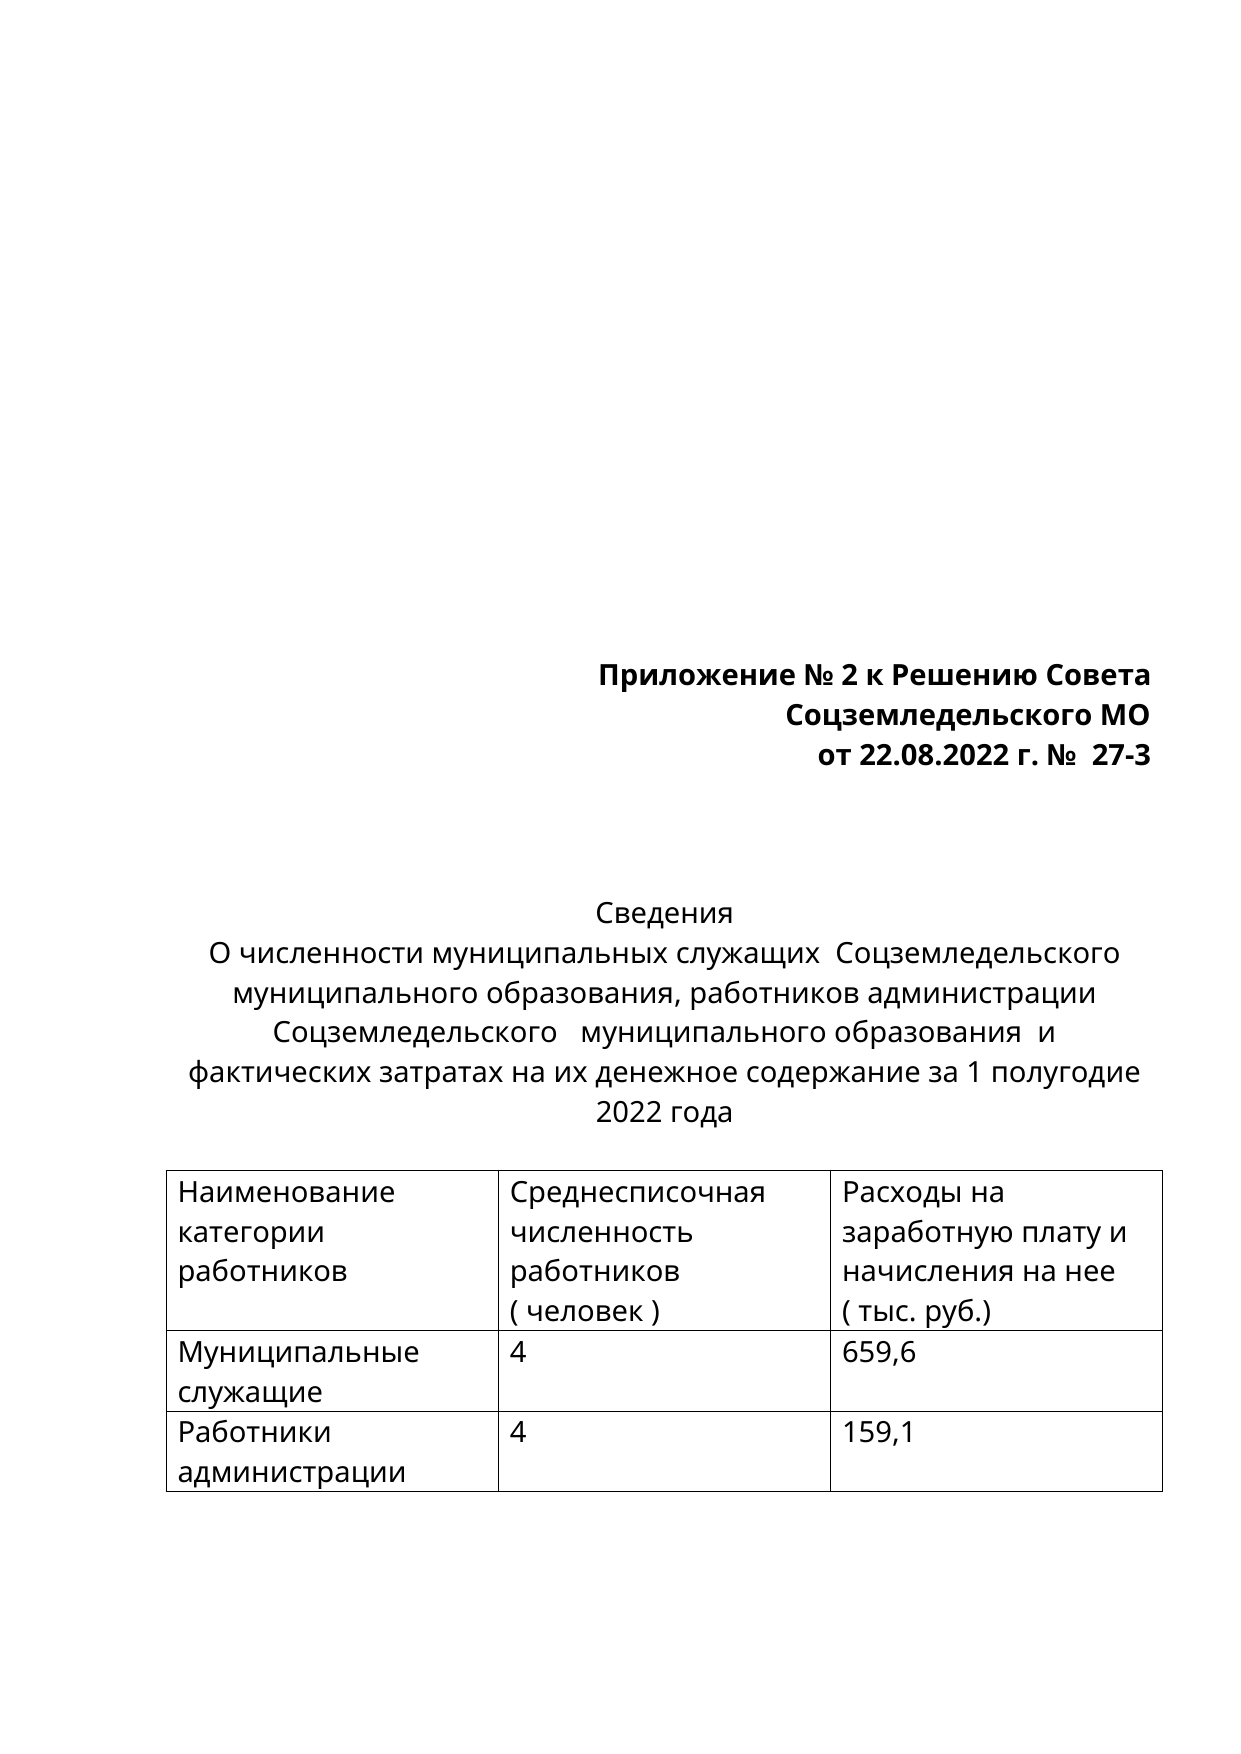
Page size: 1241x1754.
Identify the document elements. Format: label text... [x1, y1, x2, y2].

table_cell Работники администрации [167, 1412, 498, 1491]
table_header Среднесписочная численность работников ( человек ) [499, 1171, 830, 1330]
table_header Расходы на заработную плату и начисления на нее ( тыс. руб.) [831, 1171, 1162, 1330]
table_cell 159,1 [831, 1412, 1162, 1491]
table_cell 659,6 [831, 1331, 1162, 1411]
text Приложение № 2 к Решению Совета [177, 654, 1152, 694]
text от 22.08.2022 г. № 27-3 [177, 734, 1152, 773]
text Сведения [177, 892, 1152, 932]
table_header Наименование категории работников [167, 1171, 498, 1330]
table_cell 4 [499, 1331, 830, 1411]
text О численности муниципальных служащих Соцземледельского муниципального образования, работников администрации Соцземледельского муниципального образования и фактических затратах на их денежное содержание за 1 полугодие 2022 года [177, 932, 1152, 1131]
table_cell 4 [499, 1412, 830, 1491]
text Соцземледельского МО [177, 694, 1152, 734]
table_cell Муниципальные служащие [167, 1331, 498, 1411]
